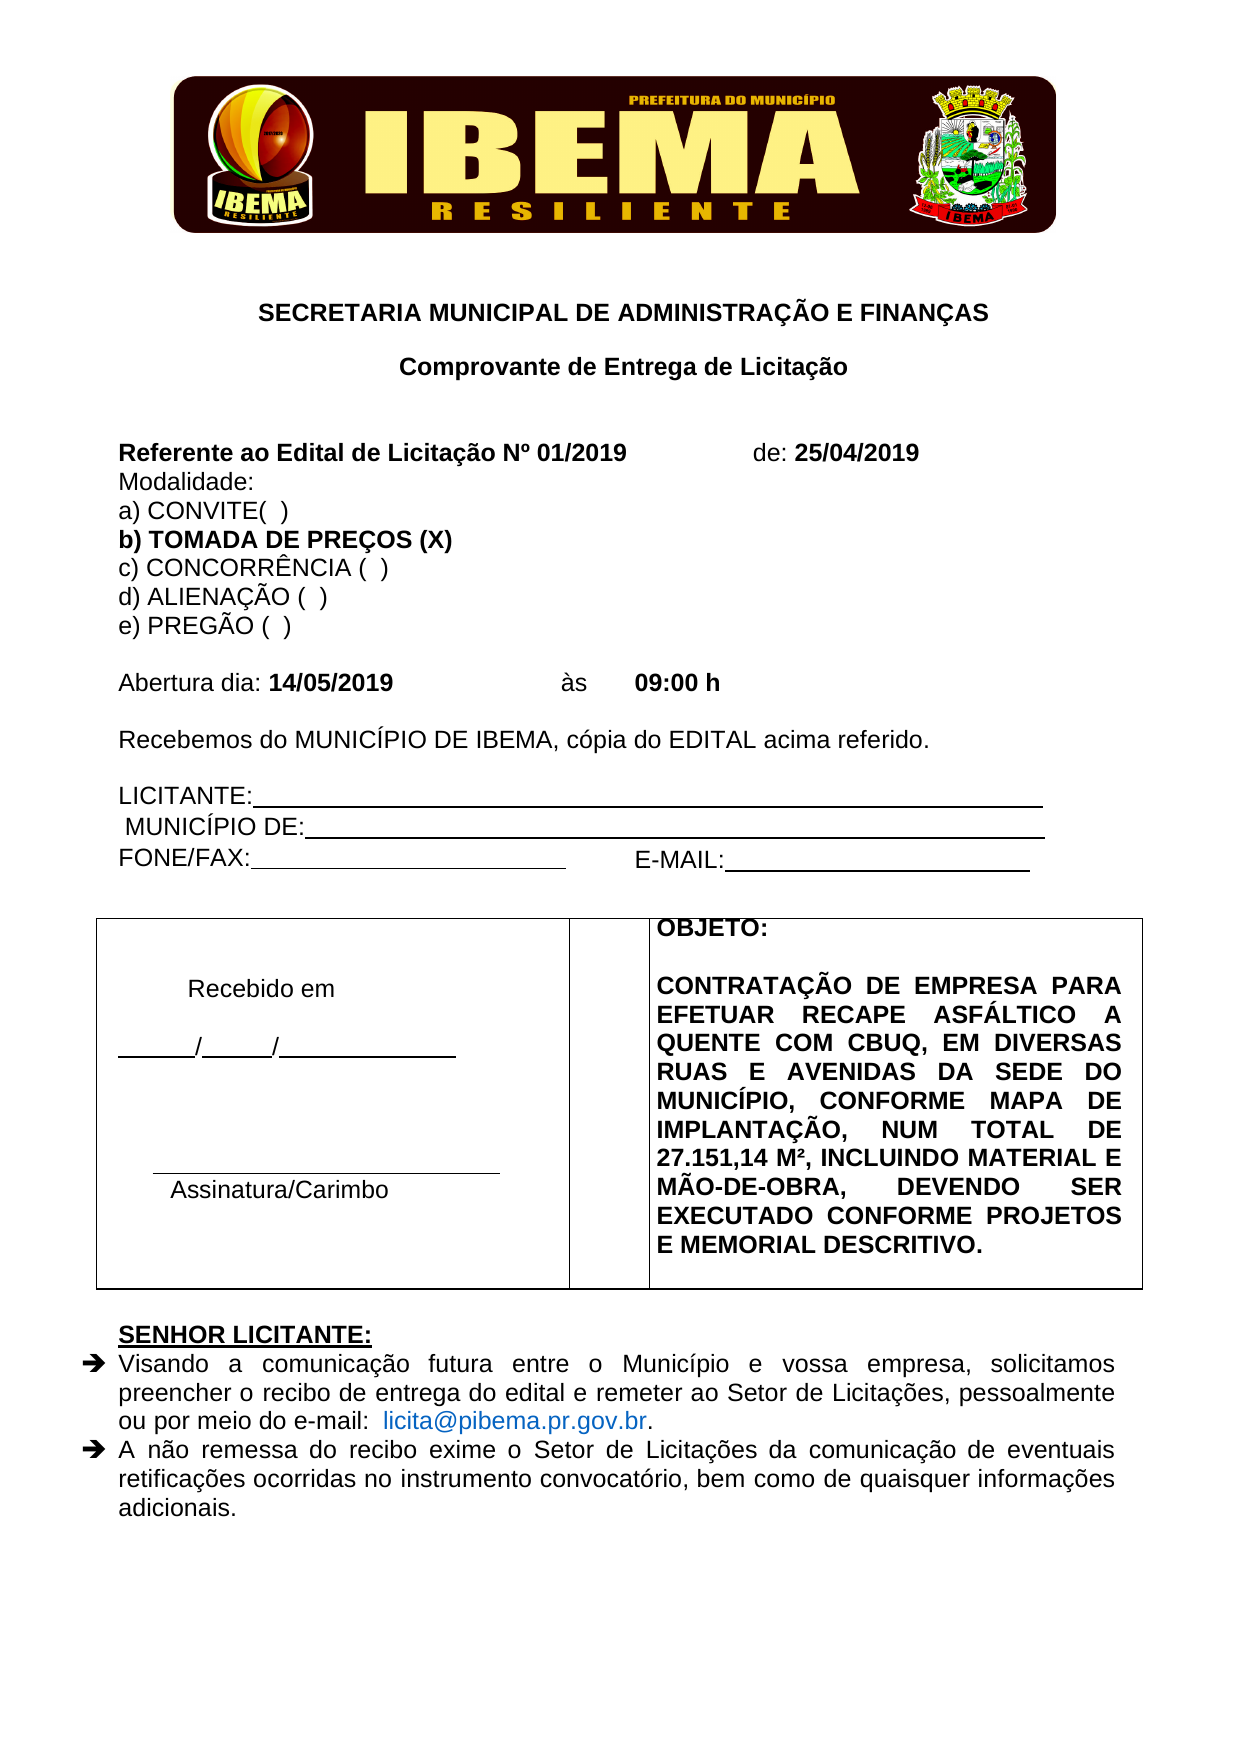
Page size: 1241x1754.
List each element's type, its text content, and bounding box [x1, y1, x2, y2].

picture [170, 76, 1057, 233]
text SENHOR LICITANTE: [118, 1320, 1123, 1349]
text b) TOMADA DE PREÇOS (X) [118, 524, 1122, 553]
text CONTRATAÇÃO DE EMPRESA PARA EFETUAR RECAPE ASFÁLTICO A QUENTE COM CBUQ, EM DIVERSAS RUAS E AVENIDAS DA SEDE DO MUNICÍPIO, CONFORME MAPA DE IMPLANTAÇÃO, NUM TOTAL DE 27.151,14 M², INCLUINDO MATERIAL E MÃO-DE-OBRA, DEVENDO SER EXECUTADO CONFORME PROJETOS E MEMORIAL DESCRITIVO. [656, 971, 1122, 1258]
text E-MAIL: [634, 846, 1122, 873]
text / / [118, 1031, 453, 1060]
text Recebemos do MUNICÍPIO DE IBEMA, cópia do EDITAL acima referido. [118, 697, 1024, 753]
text Abertura dia: 14/05/2019 às 09:00 h [118, 668, 1122, 697]
text d) ALIENAÇÃO ( ) [118, 582, 1122, 611]
text MUNICÍPIO DE: [118, 813, 1122, 840]
text Referente ao Edital de Licitação Nº 01/2019 de: 25/04/2019 [118, 438, 1122, 467]
list A não remessa do recibo exime o Setor de Licitações da comunicação de eventuais retificações ocorridas no instrumento convocatório, bem como de quaisquer informações adicionais. [81, 1435, 1115, 1521]
text Comprovante de Entrega de Licitação [118, 352, 1129, 381]
text a) CONVITE( ) [118, 496, 1122, 524]
list Visando a comunicação futura entre o Município e vossa empresa, solicitamos preencher o recibo de entrega do edital e remeter ao Setor de Licitações, pessoalmente ou por meio do e-mail: licita@pibema.pr.gov.br. [81, 1349, 1115, 1435]
text Recebido em [118, 974, 404, 1003]
text Modalidade: [118, 467, 1122, 496]
text LICITANTE: [118, 754, 1024, 810]
text e) PREGÃO ( ) [118, 611, 1122, 639]
text c) CONCORRÊNCIA ( ) [118, 553, 1122, 582]
text FONE/FAX: [118, 843, 562, 870]
text SECRETARIA MUNICIPAL DE ADMINISTRAÇÃO E FINANÇAS [118, 298, 1129, 327]
text Assinatura/Carimbo [118, 1175, 441, 1204]
text OBJETO: [656, 913, 1122, 942]
